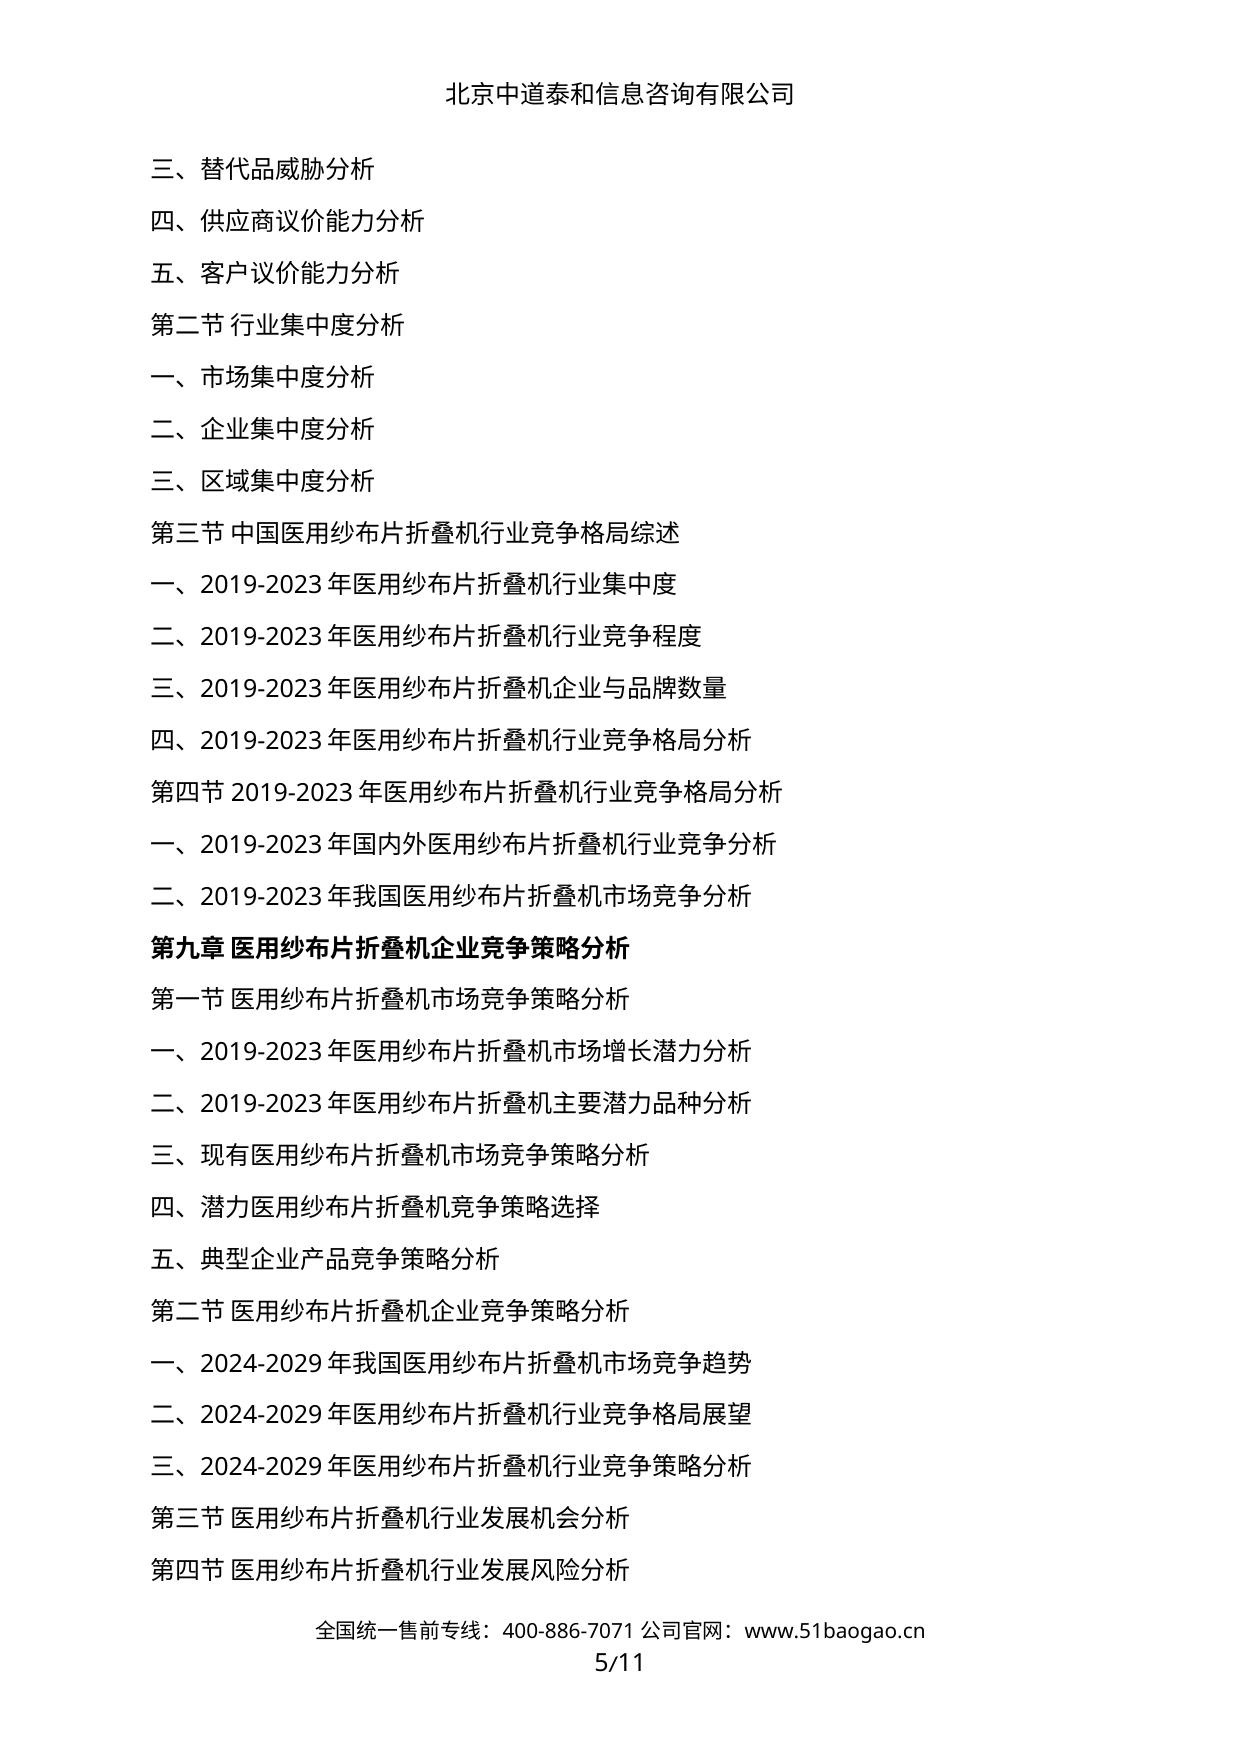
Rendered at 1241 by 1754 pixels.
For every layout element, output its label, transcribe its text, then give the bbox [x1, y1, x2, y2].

text 二、2019-2023年医用纱布片折叠机行业竞争程度 [150, 617, 1090, 653]
text 一、2019-2023年医用纱布片折叠机行业集中度 [150, 565, 1090, 601]
text 第二节 医用纱布片折叠机企业竞争策略分析 [150, 1291, 1090, 1327]
text 四、供应商议价能力分析 [150, 202, 1090, 238]
text 一、2019-2023年国内外医用纱布片折叠机行业竞争分析 [150, 824, 1090, 861]
text 五、客户议价能力分析 [150, 254, 1090, 290]
text 第三节 中国医用纱布片折叠机行业竞争格局综述 [150, 513, 1090, 549]
text 三、现有医用纱布片折叠机市场竞争策略分析 [150, 1136, 1090, 1172]
text 第四节 2019-2023年医用纱布片折叠机行业竞争格局分析 [150, 772, 1090, 809]
text 第四节 医用纱布片折叠机行业发展风险分析 [150, 1551, 1090, 1587]
text 第三节 医用纱布片折叠机行业发展机会分析 [150, 1499, 1090, 1535]
text 五、典型企业产品竞争策略分析 [150, 1239, 1090, 1276]
text 第一节 医用纱布片折叠机市场竞争策略分析 [150, 980, 1090, 1016]
text 一、市场集中度分析 [150, 357, 1090, 394]
text 三、替代品威胁分析 [150, 150, 1090, 186]
text 二、企业集中度分析 [150, 409, 1090, 446]
text 一、2024-2029年我国医用纱布片折叠机市场竞争趋势 [150, 1343, 1090, 1379]
text 三、2019-2023年医用纱布片折叠机企业与品牌数量 [150, 669, 1090, 705]
text 一、2019-2023年医用纱布片折叠机市场增长潜力分析 [150, 1032, 1090, 1068]
text 第二节 行业集中度分析 [150, 306, 1090, 342]
text 第九章 医用纱布片折叠机企业竞争策略分析 [150, 928, 1090, 964]
text 四、潜力医用纱布片折叠机竞争策略选择 [150, 1187, 1090, 1224]
text 二、2024-2029年医用纱布片折叠机行业竞争格局展望 [150, 1395, 1090, 1431]
text 三、区域集中度分析 [150, 461, 1090, 497]
text 二、2019-2023年医用纱布片折叠机主要潜力品种分析 [150, 1084, 1090, 1120]
text 三、2024-2029年医用纱布片折叠机行业竞争策略分析 [150, 1447, 1090, 1483]
text 二、2019-2023年我国医用纱布片折叠机市场竞争分析 [150, 876, 1090, 912]
text 四、2019-2023年医用纱布片折叠机行业竞争格局分析 [150, 721, 1090, 757]
